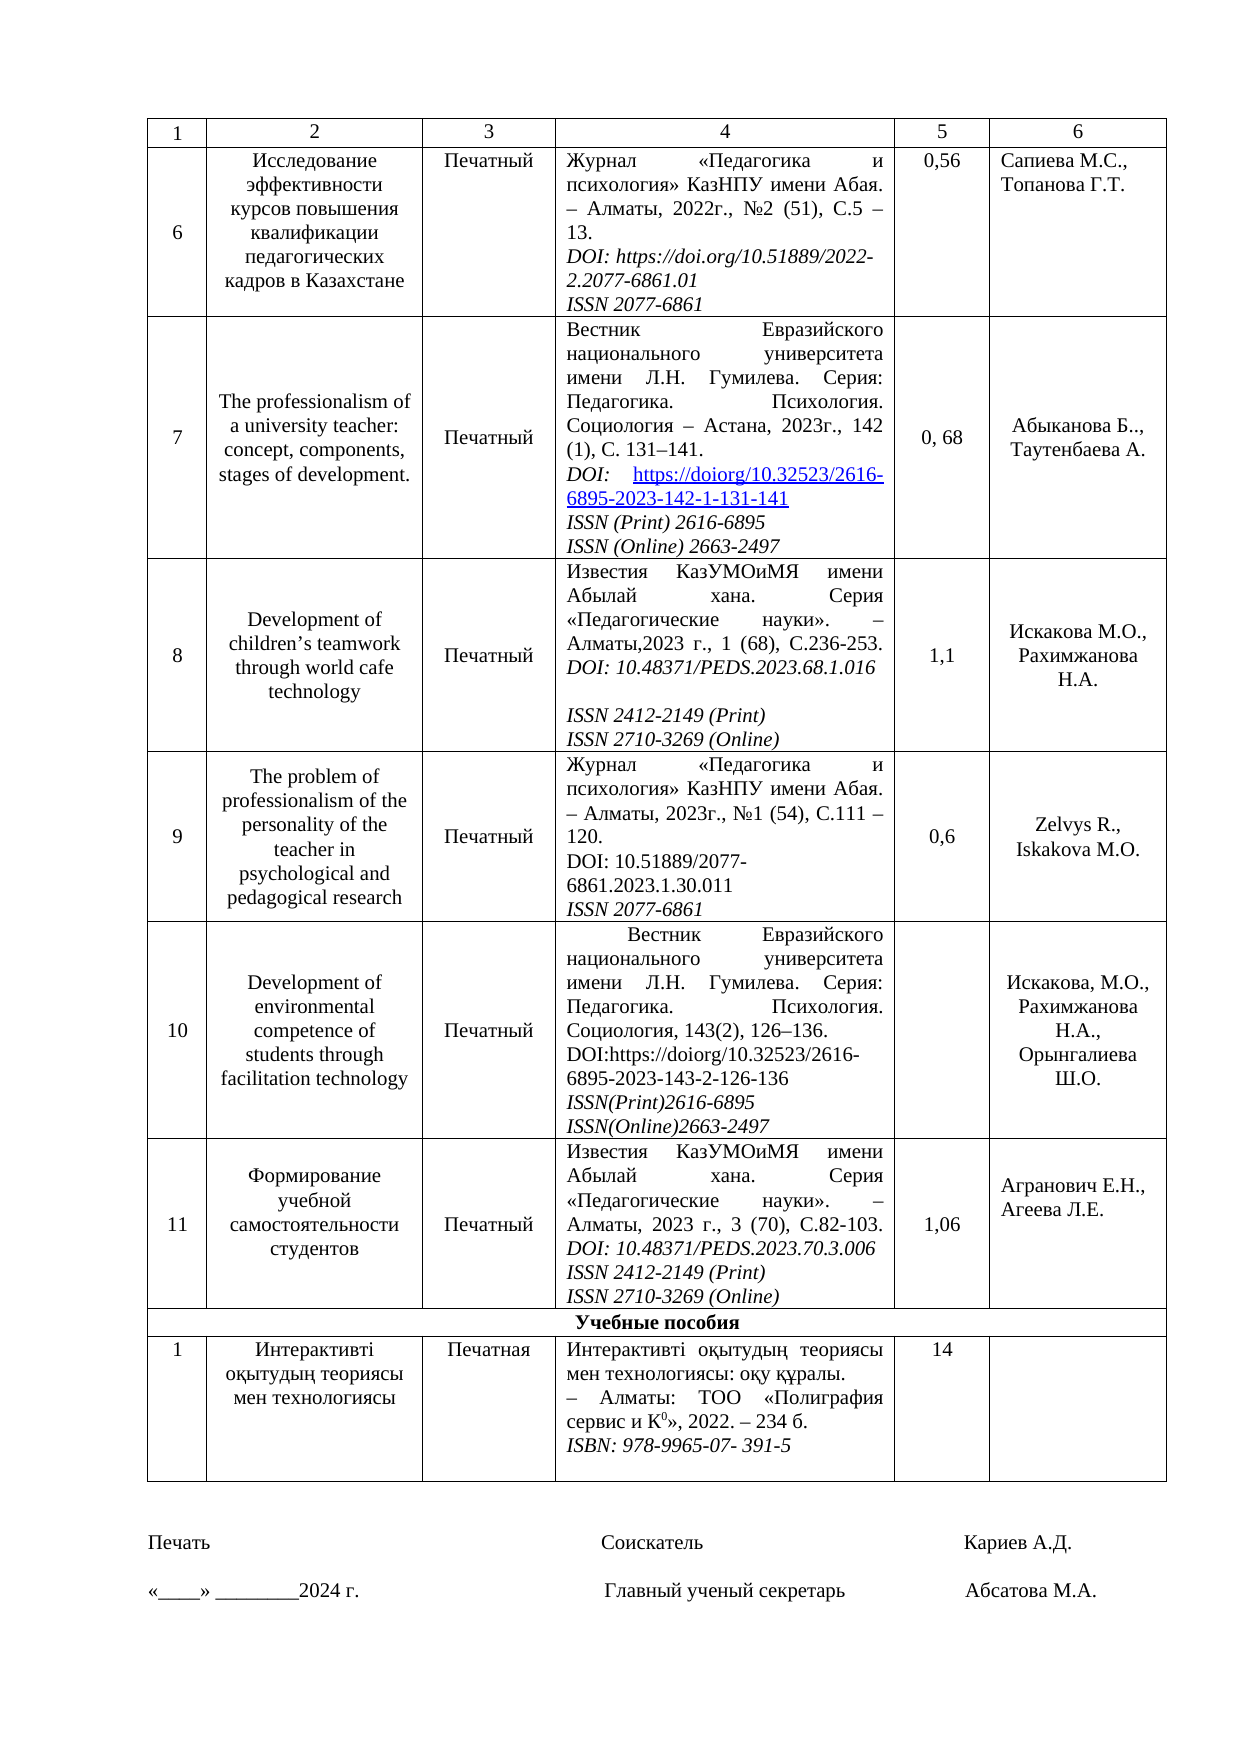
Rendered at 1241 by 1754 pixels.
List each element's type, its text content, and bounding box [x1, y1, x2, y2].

table_cell 0, 68 [895, 317, 989, 558]
table_cell 6 [148, 148, 206, 316]
table_cell 1 [148, 1337, 206, 1481]
table_cell The problem of professionalism of the personality of the teacher in psychological and pedagogical research [207, 752, 422, 921]
table_cell 1,1 [895, 559, 989, 751]
table_cell [895, 922, 989, 1138]
table_cell Искакова М.О., Рахимжанова Н.А. [990, 559, 1166, 751]
table_cell Печатный [423, 922, 555, 1138]
table_cell Искакова, М.О., Рахимжанова Н.А., Орынгалиева Ш.О. [990, 922, 1166, 1138]
table_cell Журнал «Педагогика и психология» КазНПУ имени Абая. – Алматы, 2023г., №1 (54), С.111 – 120. DOI: 10.51889/2077-6861.2023.1.30.011 ISSN 2077-6861 [556, 752, 894, 921]
table_cell Агранович Е.Н., Агеева Л.Е. [990, 1139, 1166, 1308]
table_cell Печатный [423, 559, 555, 751]
table_cell 11 [148, 1139, 206, 1308]
table_cell Development of children’s teamwork through world cafe technology [207, 559, 422, 751]
table_cell 0,6 [895, 752, 989, 921]
table_cell [990, 1337, 1166, 1481]
table_cell Известия КазУМОиМЯ имени Абылай хана. Серия «Педагогические науки». – Алматы, 2023 г., 3 (70), С.82-103. DOI: 10.48371/PEDS.2023.70.3.006 ISSN 2412-2149 (Print) ISSN 2710-3269 (Оnline) [556, 1139, 894, 1308]
table_header 3 [423, 119, 555, 147]
table_cell Development of environmental competence of students through facilitation technology [207, 922, 422, 1138]
table_cell Интерактивті оқытудың теориясы мен технологиясы: оқу құралы. – Алматы: ТОО «Полиграфия сервис и К0», 2022. – 234 б. ISBN: 978-9965-07- 391-5 [556, 1337, 894, 1481]
table_cell The professionalism of a university teacher: concept, components, stages of development. [207, 317, 422, 558]
table_cell Сапиева М.С., Топанова Г.Т. [990, 148, 1166, 316]
text «____» ________2024 г. Главный ученый секретарь Абсатова М.А. [148, 1578, 1181, 1602]
table_cell Печатная [423, 1337, 555, 1481]
table_cell Абыканова Б.., Таутенбаева A. [990, 317, 1166, 558]
table_cell 9 [148, 752, 206, 921]
table_cell Формирование учебной самостоятельности студентов [207, 1139, 422, 1308]
table_cell Исследование эффективности курсов повышения квалификации педагогических кадров в Казахстане [207, 148, 422, 316]
table_header 2 [207, 119, 422, 147]
table_cell Zelvys R., Iskakova М.О. [990, 752, 1166, 921]
text Печать Соискатель Кариев А.Д. [148, 1530, 1181, 1554]
table_cell Учебные пособия [148, 1309, 1166, 1336]
table_header 6 [990, 119, 1166, 147]
table_cell Интерактивті оқытудың теориясы мен технологиясы [207, 1337, 422, 1481]
table_cell Печатный [423, 148, 555, 316]
table_cell Печатный [423, 317, 555, 558]
table_cell Печатный [423, 752, 555, 921]
table_cell 1,06 [895, 1139, 989, 1308]
table_cell Вестник Евразийского национального университета имени Л.Н. Гумилева. Серия: Педагогика. Психология. Социология – Астана, 2023г., 142 (1), С. 131–141. DOI: https://doiorg/10.32523/2616-6895-2023-142-1-131-141 ISSN (Print) 2616-6895 ISSN (Online) 2663-2497 [556, 317, 894, 558]
table_cell Журнал «Педагогика и психология» КазНПУ имени Абая. – Алматы, 2022г., №2 (51), С.5 – 13. DOI: https://doi.org/10.51889/2022-2.2077-6861.01 ISSN 2077-6861 [556, 148, 894, 316]
table_cell 10 [148, 922, 206, 1138]
table_header 4 [556, 119, 894, 147]
table_cell 8 [148, 559, 206, 751]
table_cell Вестник Евразийского национального университета имени Л.Н. Гумилева. Серия: Педагогика. Психология. Социология, 143(2), 126–136. DOI:https://doiorg/10.32523/2616-6895-2023-143-2-126-136 ISSN(Print)2616-6895 ISSN(Online)2663-2497 [556, 922, 894, 1138]
table_cell Известия КазУМОиМЯ имени Абылай хана. Серия «Педагогические науки». – Алматы,2023 г., 1 (68), С.236-253. DOI: 10.48371/PEDS.2023.68.1.016 ISSN 2412-2149 (Print) ISSN 2710-3269 (Оnline) [556, 559, 894, 751]
table_cell 7 [148, 317, 206, 558]
table_header 1 [148, 119, 206, 147]
table_cell 14 [895, 1337, 989, 1481]
table_header 5 [895, 119, 989, 147]
table_cell 0,56 [895, 148, 989, 316]
table_cell Печатный [423, 1139, 555, 1308]
